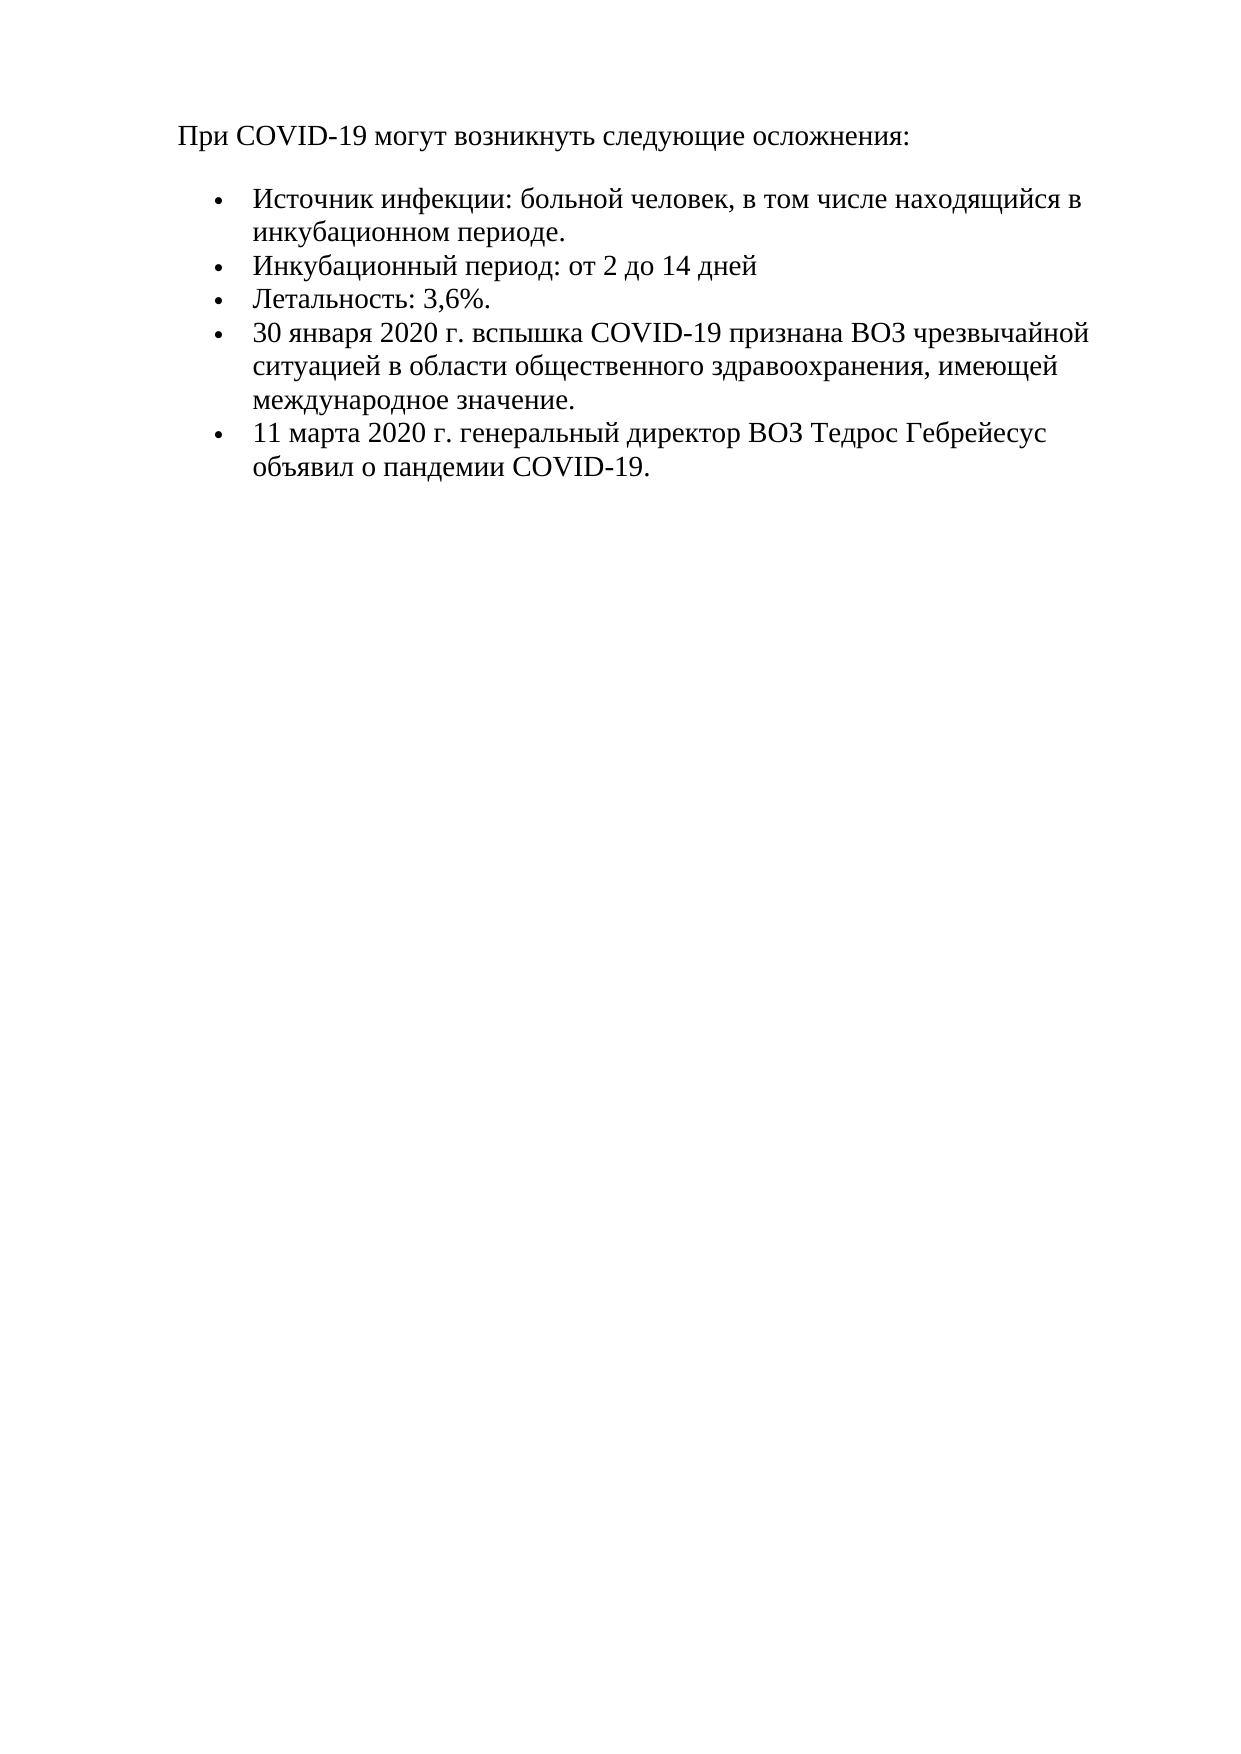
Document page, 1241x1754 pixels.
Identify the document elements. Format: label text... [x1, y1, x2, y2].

list 30 января 2020 г. вспышка COVID-19 признана ВОЗ чрезвычайной ситуацией в области общественного здравоохранения, имеющей международное значение. [215, 315, 1152, 416]
list Источник инфекции: больной человек, в том числе находящийся в инкубационном периоде. [215, 181, 1152, 248]
list Инкубационный период: от 2 до 14 дней [215, 248, 1152, 281]
list 11 марта 2020 г. генеральный директор ВОЗ Тедрос Гебрейесус объявил о пандемии COVID-19. [215, 416, 1152, 483]
list Летальность: 3,6%. [215, 281, 1152, 315]
text При COVID-19 могут возникнуть следующие осложнения: [177, 118, 1152, 152]
